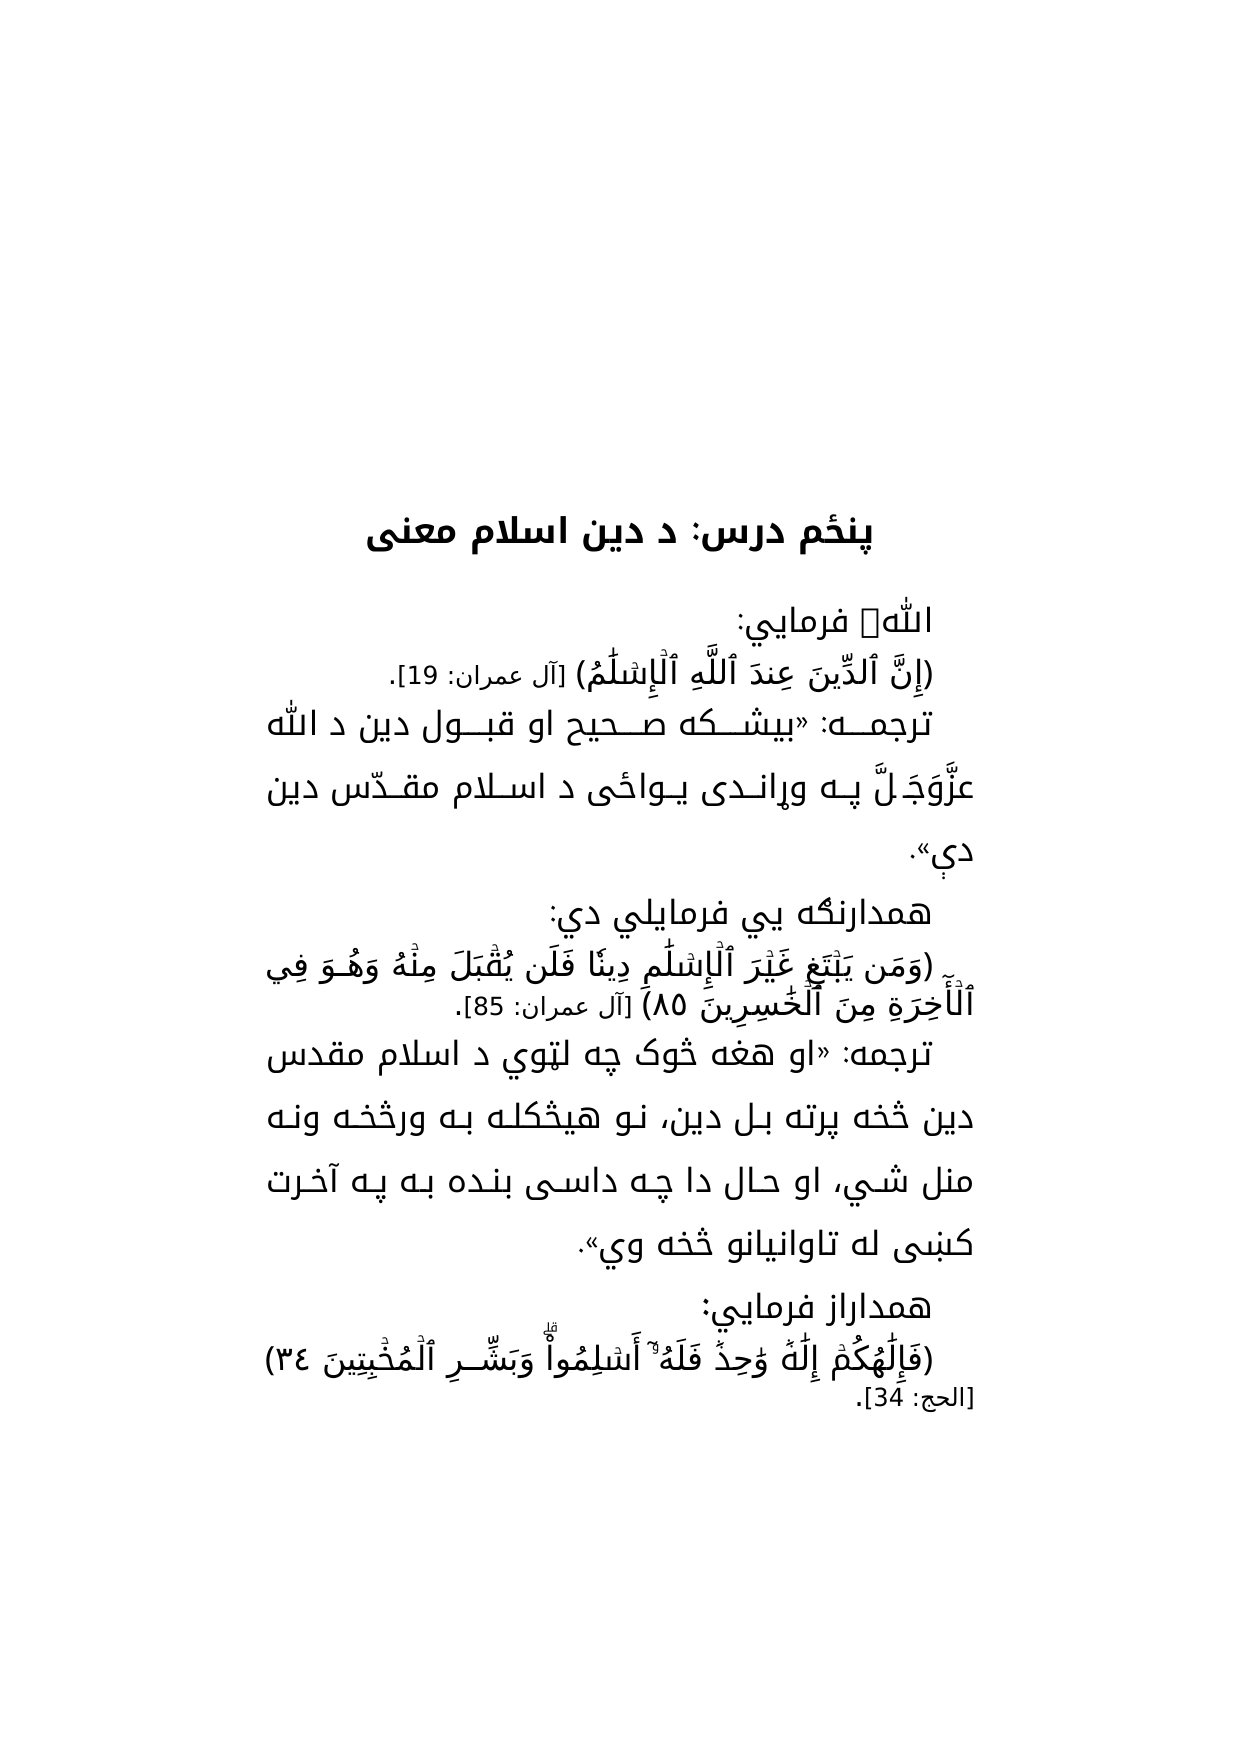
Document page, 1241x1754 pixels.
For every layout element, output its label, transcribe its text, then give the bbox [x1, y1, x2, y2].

text همداراز فرمایي: [266, 1276, 974, 1339]
text ﴿إِنَّ ٱلدِّينَ عِندَ ٱللَّهِ ٱلۡإِسۡلَٰمُ﴾ [آل عمران: 19]. [266, 653, 974, 692]
text همدارنګه یي فرمایلي دي: [266, 882, 974, 945]
text ﴿وَمَن يَبۡتَغِ غَيۡرَ ٱلۡإِسۡلَٰمِ دِينٗا فَلَن يُقۡبَلَ مِنۡهُ وَهُوَ فِي ٱلۡأٓخِرَةِ مِنَ ٱلۡخَٰسِرِينَ ٨٥﴾ [آل عمران: 85]. [266, 945, 974, 1023]
text الله فرمایي: [266, 590, 974, 653]
text پنځم درس: د دین اسلام معنی [266, 498, 974, 565]
text ﴿فَإِلَٰهُكُمۡ إِلَٰهٞ وَٰحِدٞ فَلَهُۥٓ أَسۡلِمُواْۗ وَبَشِّرِ ٱلۡمُخۡبِتِينَ ٣٤﴾ [الحج: 34]. [266, 1339, 974, 1414]
text ترجمه: «او هغه څوک چه لټوي د اسلام مقدس دین څخه پرته بل دین، نو هیڅکله به ورڅخه ونه منل شي، او حال دا چه داسی بنده به په آخرت کښی له تاوانیانو څخه وي». [266, 1023, 974, 1276]
text ترجمه: «بیشکه صحیح او قبول دین د الله عزَّوَجَلَّ په وړاندی یواځی د اسلام مقدّس دین دې». [266, 692, 974, 882]
